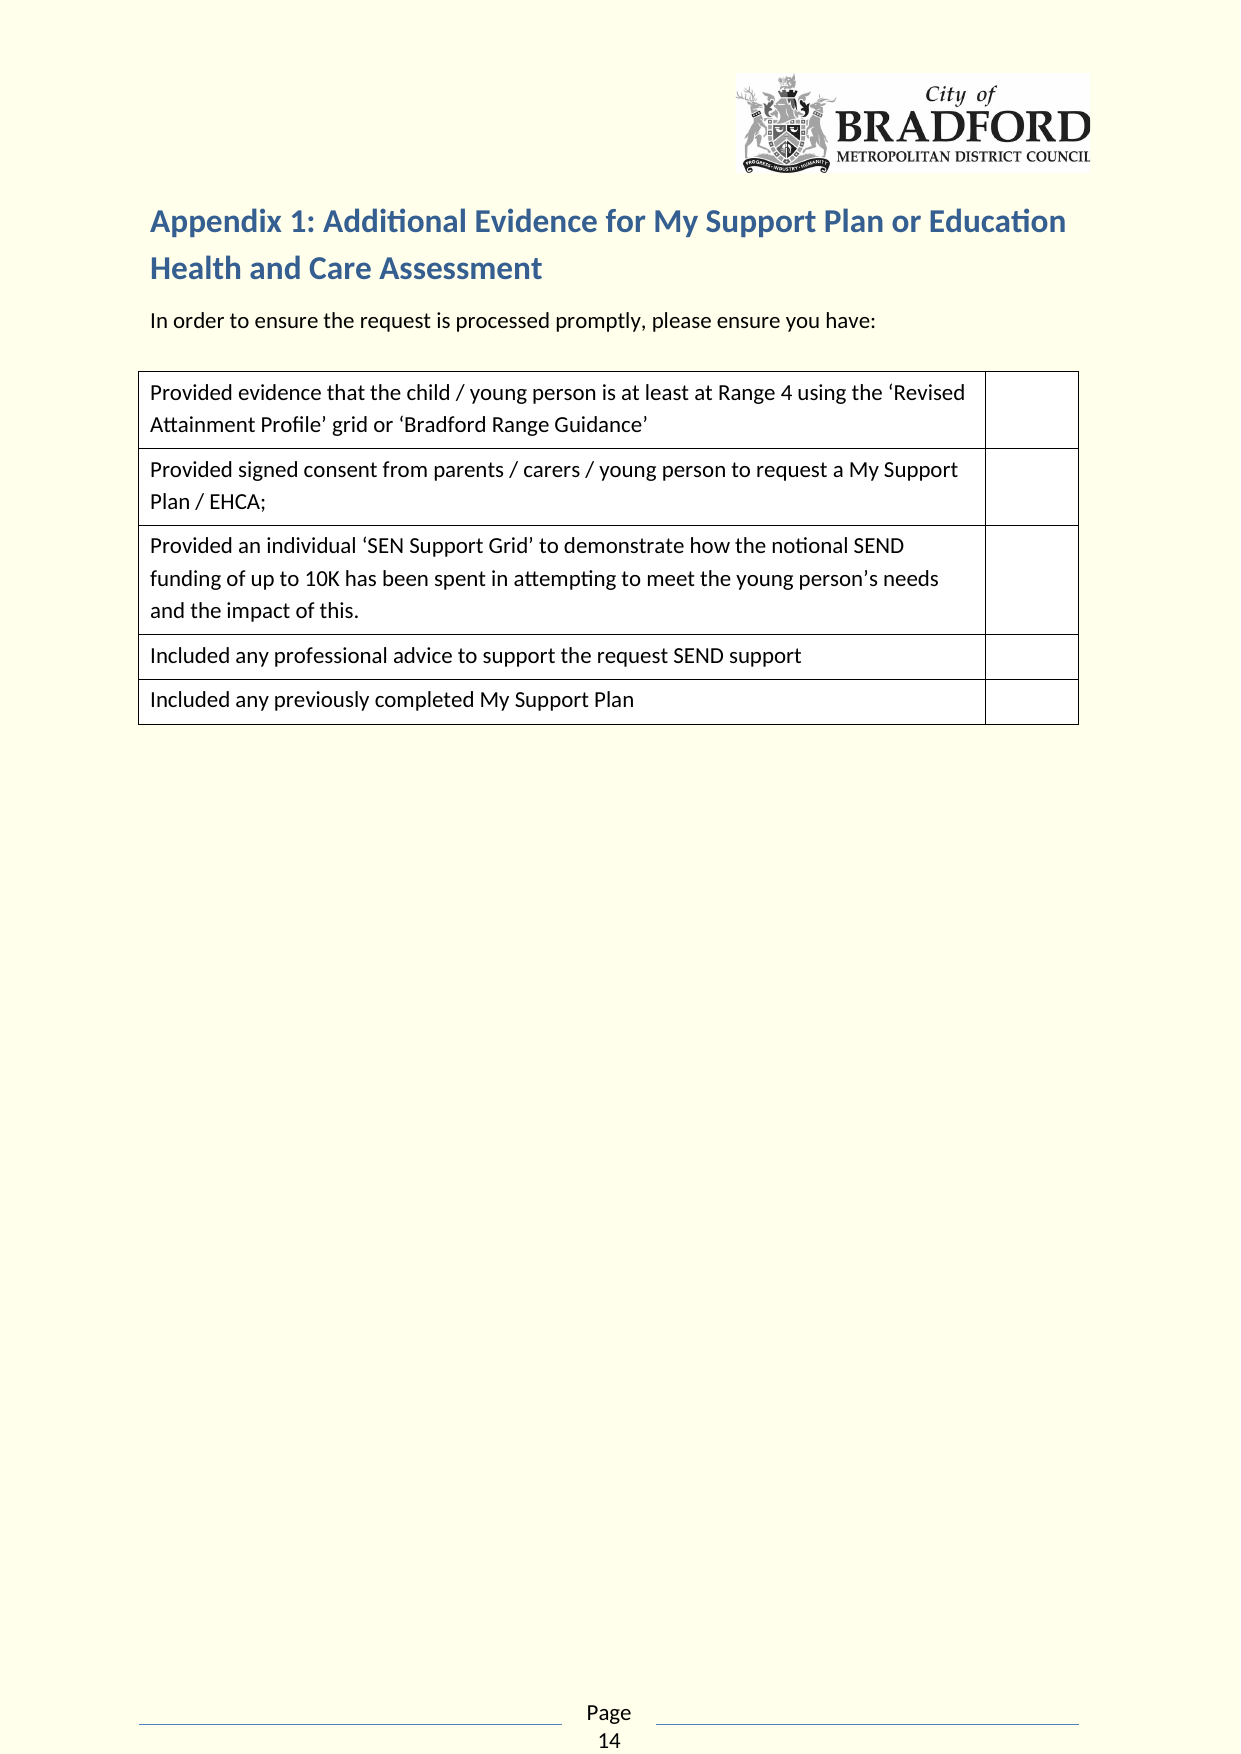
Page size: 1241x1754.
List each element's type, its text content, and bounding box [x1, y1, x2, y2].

picture [735, 73, 1091, 173]
table_cell Provided an individual ‘SEN Support Grid’ to demonstrate how the notional SEND funding of up to 10K has been spent in attempting to meet the young person’s needs and the impact of this. [139, 526, 985, 634]
table_cell [986, 680, 1078, 723]
subtitle Appendix 1: Additional Evidence for My Support Plan or Education Health and Care Assessment [150, 200, 1090, 288]
text In order to ensure the request is processed promptly, please ensure you have: [150, 306, 1090, 334]
table_cell Included any previously completed My Support Plan [139, 680, 985, 723]
table_header Provided evidence that the child / young person is at least at Range 4 using the ‘Revised Attainment Profile’ grid or ‘Bradford Range Guidance’ [139, 372, 985, 448]
table_header [986, 372, 1078, 448]
table_cell Provided signed consent from parents / carers / young person to request a My Support Plan / EHCA; [139, 449, 985, 525]
table_cell [986, 526, 1078, 634]
table_cell Included any professional advice to support the request SEND support [139, 635, 985, 679]
table_cell [986, 635, 1078, 679]
table_cell [986, 449, 1078, 525]
